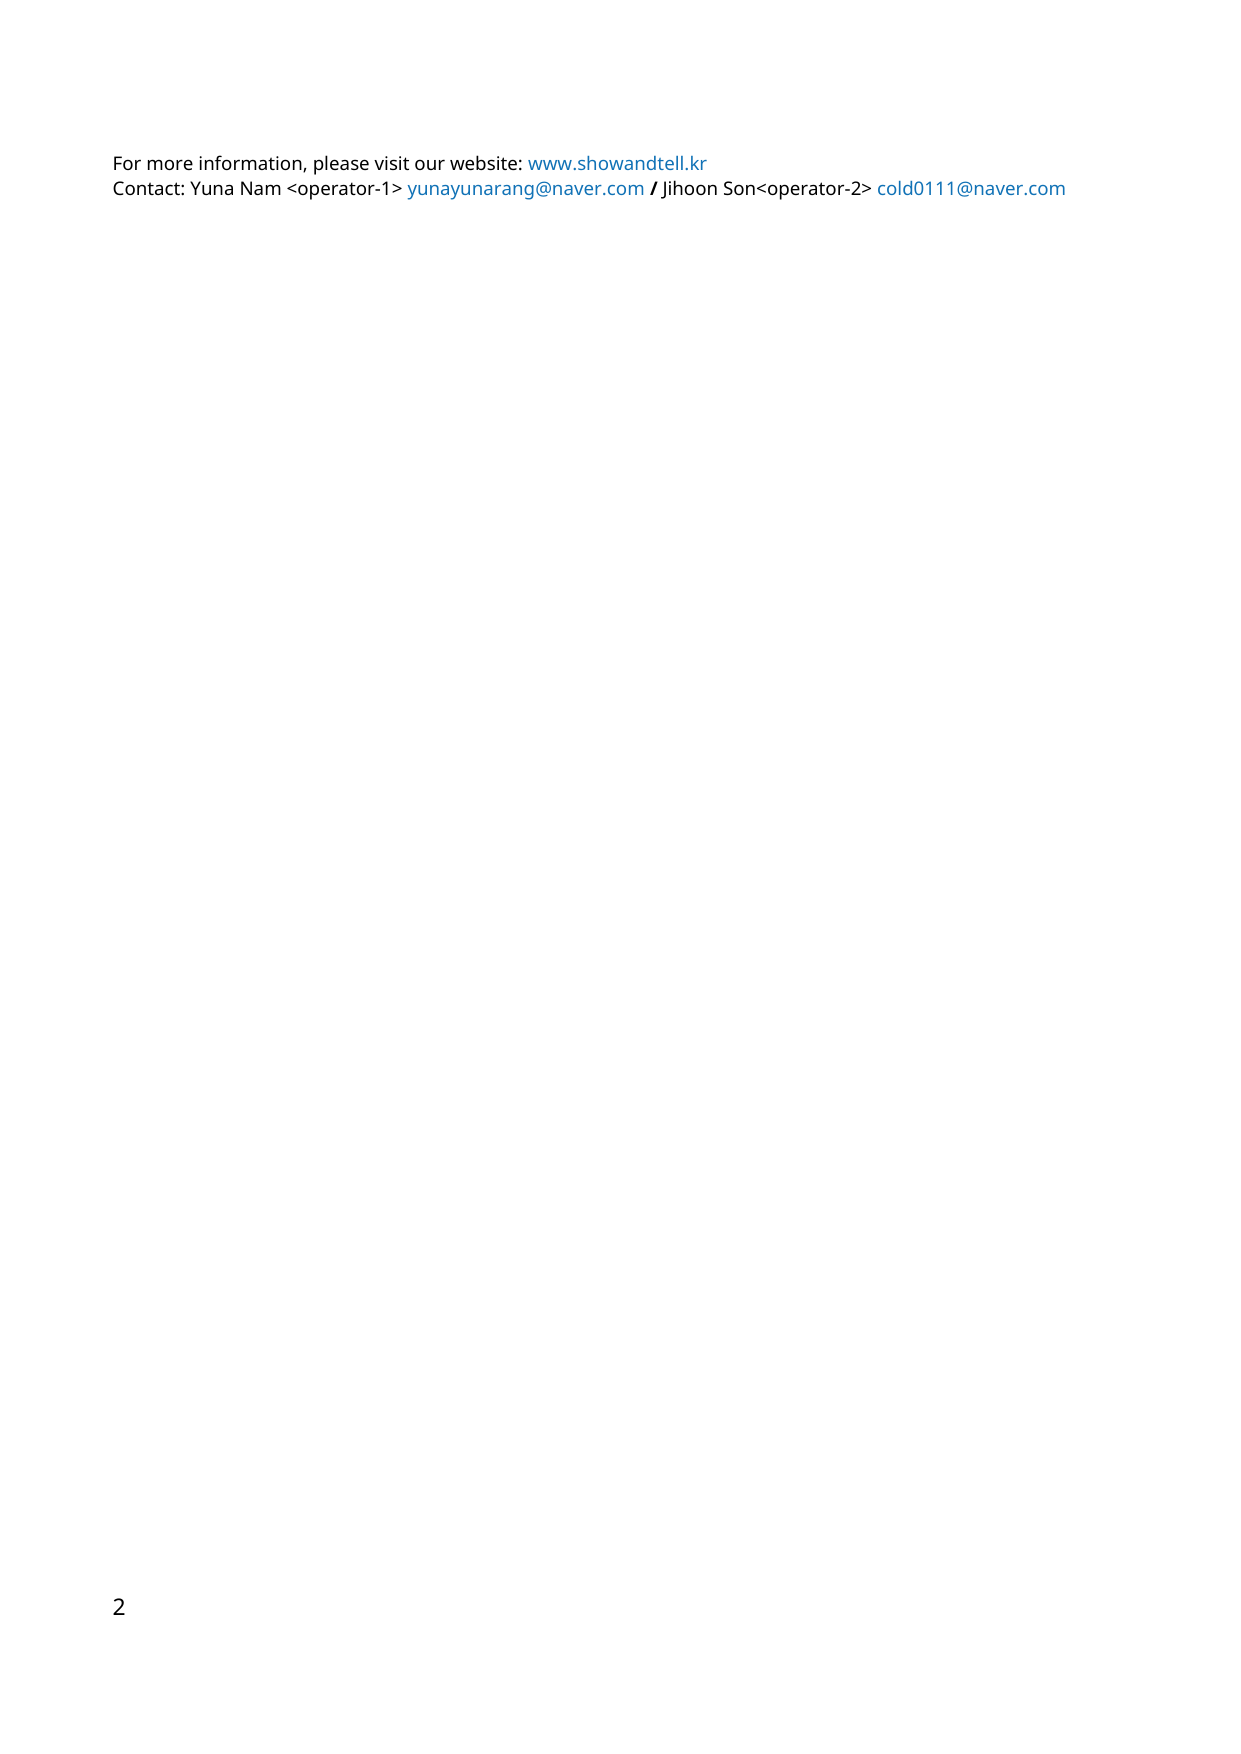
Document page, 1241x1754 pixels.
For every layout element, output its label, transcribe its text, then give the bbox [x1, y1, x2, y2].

text Contact: Yuna Nam <operator-1> yunayunarang@naver.com / Jihoon Son<operator-2> cold0111@naver.com [112, 176, 1128, 201]
text For more information, please visit our website: www.showandtell.kr [112, 150, 1128, 176]
